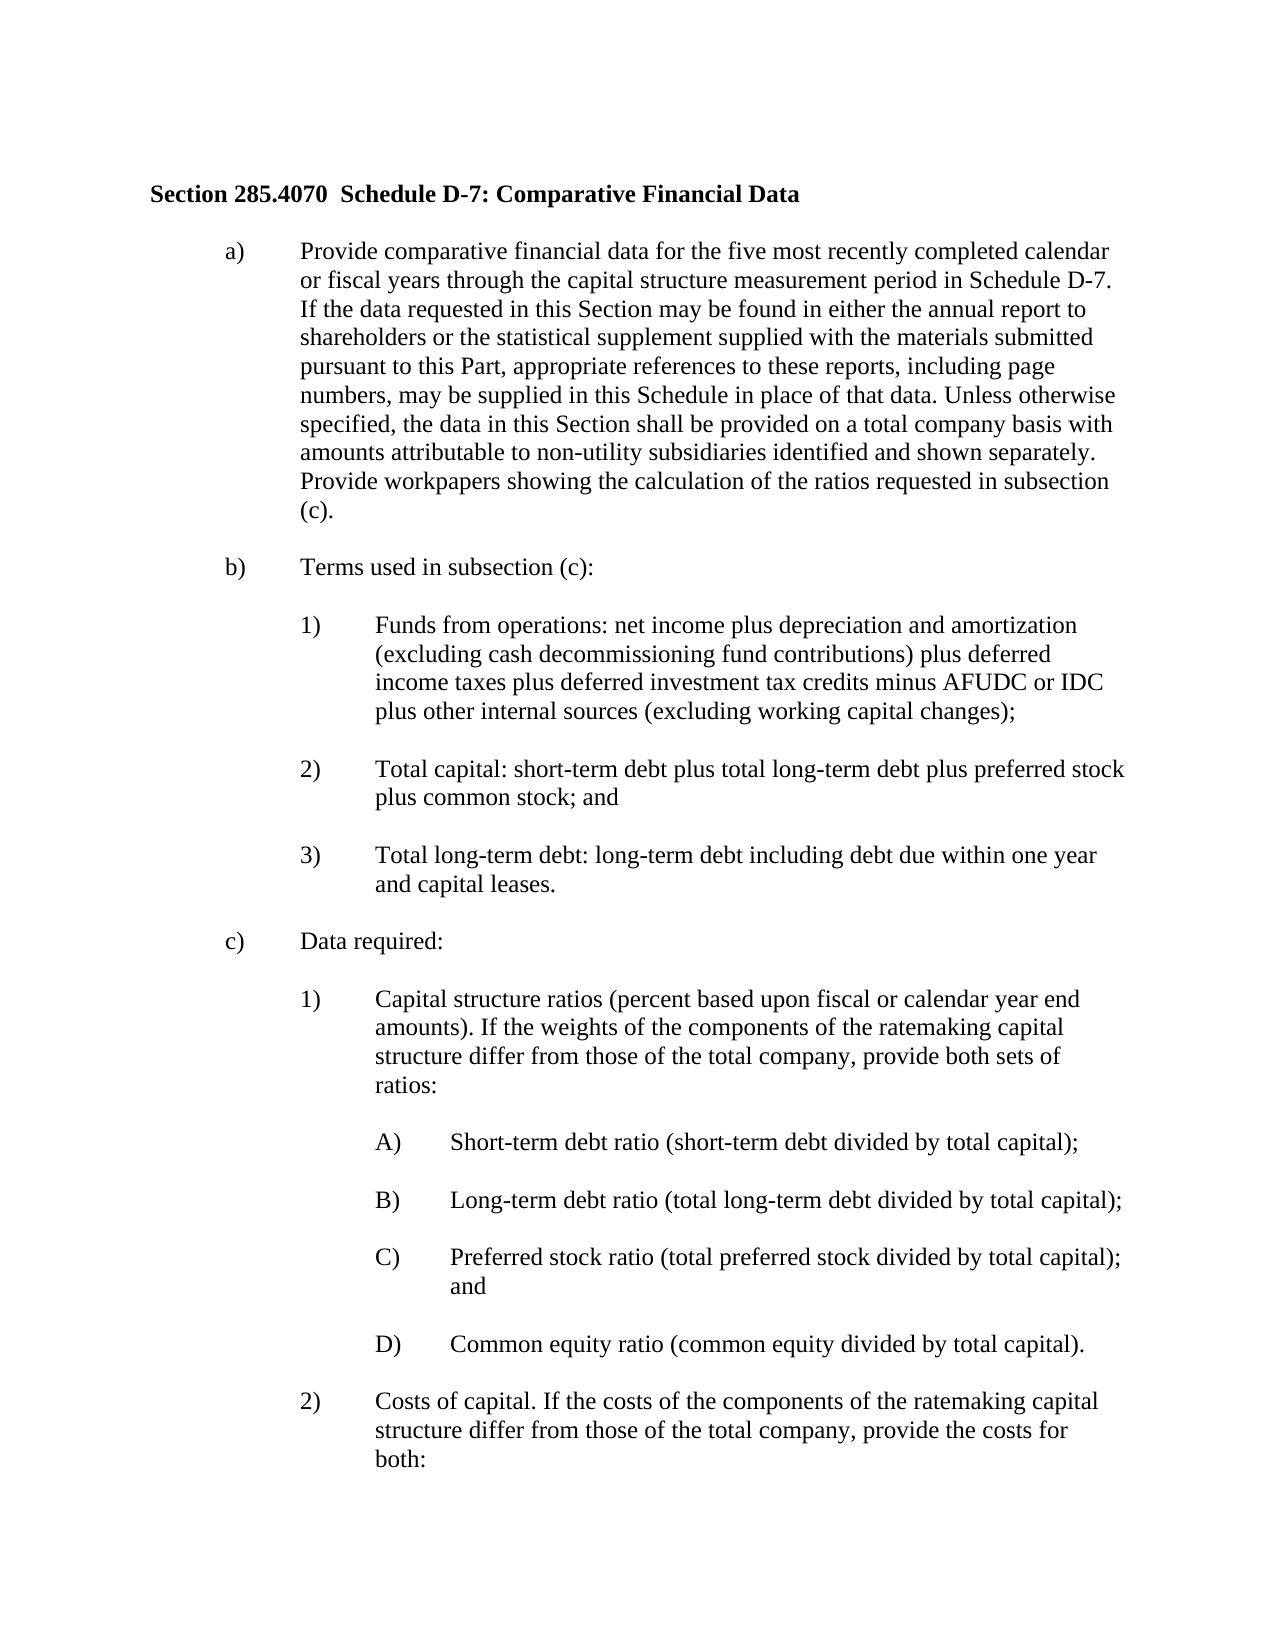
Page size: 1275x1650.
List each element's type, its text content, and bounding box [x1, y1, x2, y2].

text 1) Capital structure ratios (percent based upon fiscal or calendar year end amounts). If the weights of the components of the ratemaking capital structure differ from those of the total company, provide both sets of ratios: [300, 984, 1125, 1099]
text C) Preferred stock ratio (total preferred stock divided by total capital); and [375, 1242, 1125, 1300]
text b) Terms used in subsection (c): [150, 552, 1125, 581]
text 2) Costs of capital. If the costs of the components of the ratemaking capital structure differ from those of the total company, provide the costs for both: [300, 1386, 1125, 1472]
text c) Data required: [150, 926, 1125, 955]
text A) Short-term debt ratio (short-term debt divided by total capital); [300, 1127, 1125, 1156]
text 1) Funds from operations: net income plus depreciation and amortization (excluding cash decommissioning fund contributions) plus deferred income taxes plus deferred investment tax credits minus AFUDC or IDC plus other internal sources (excluding working capital changes); [300, 610, 1125, 725]
text 2) Total capital: short-term debt plus total long-term debt plus preferred stock plus common stock; and [300, 754, 1125, 811]
text 3) Total long-term debt: long-term debt including debt due within one year and capital leases. [300, 840, 1125, 897]
text D) Common equity ratio (common equity divided by total capital). [300, 1329, 1125, 1357]
text a) Provide comparative financial data for the five most recently completed calendar or fiscal years through the capital structure measurement period in Schedule D-7. If the data requested in this Section may be found in either the annual report to shareholders or the statistical supplement supplied with the materials submitted pursuant to this Part, appropriate references to these reports, including page numbers, may be supplied in this Schedule in place of that data. Unless otherwise specified, the data in this Section shall be provided on a total company basis with amounts attributable to non-utility subsidiaries identified and shown separately. Provide workpapers showing the calculation of the ratios requested in subsection (c). [225, 236, 1125, 524]
text Section 285.4070 Schedule D-7: Comparative Financial Data [150, 179, 1125, 207]
text B) Long-term debt ratio (total long-term debt divided by total capital); [300, 1185, 1125, 1214]
